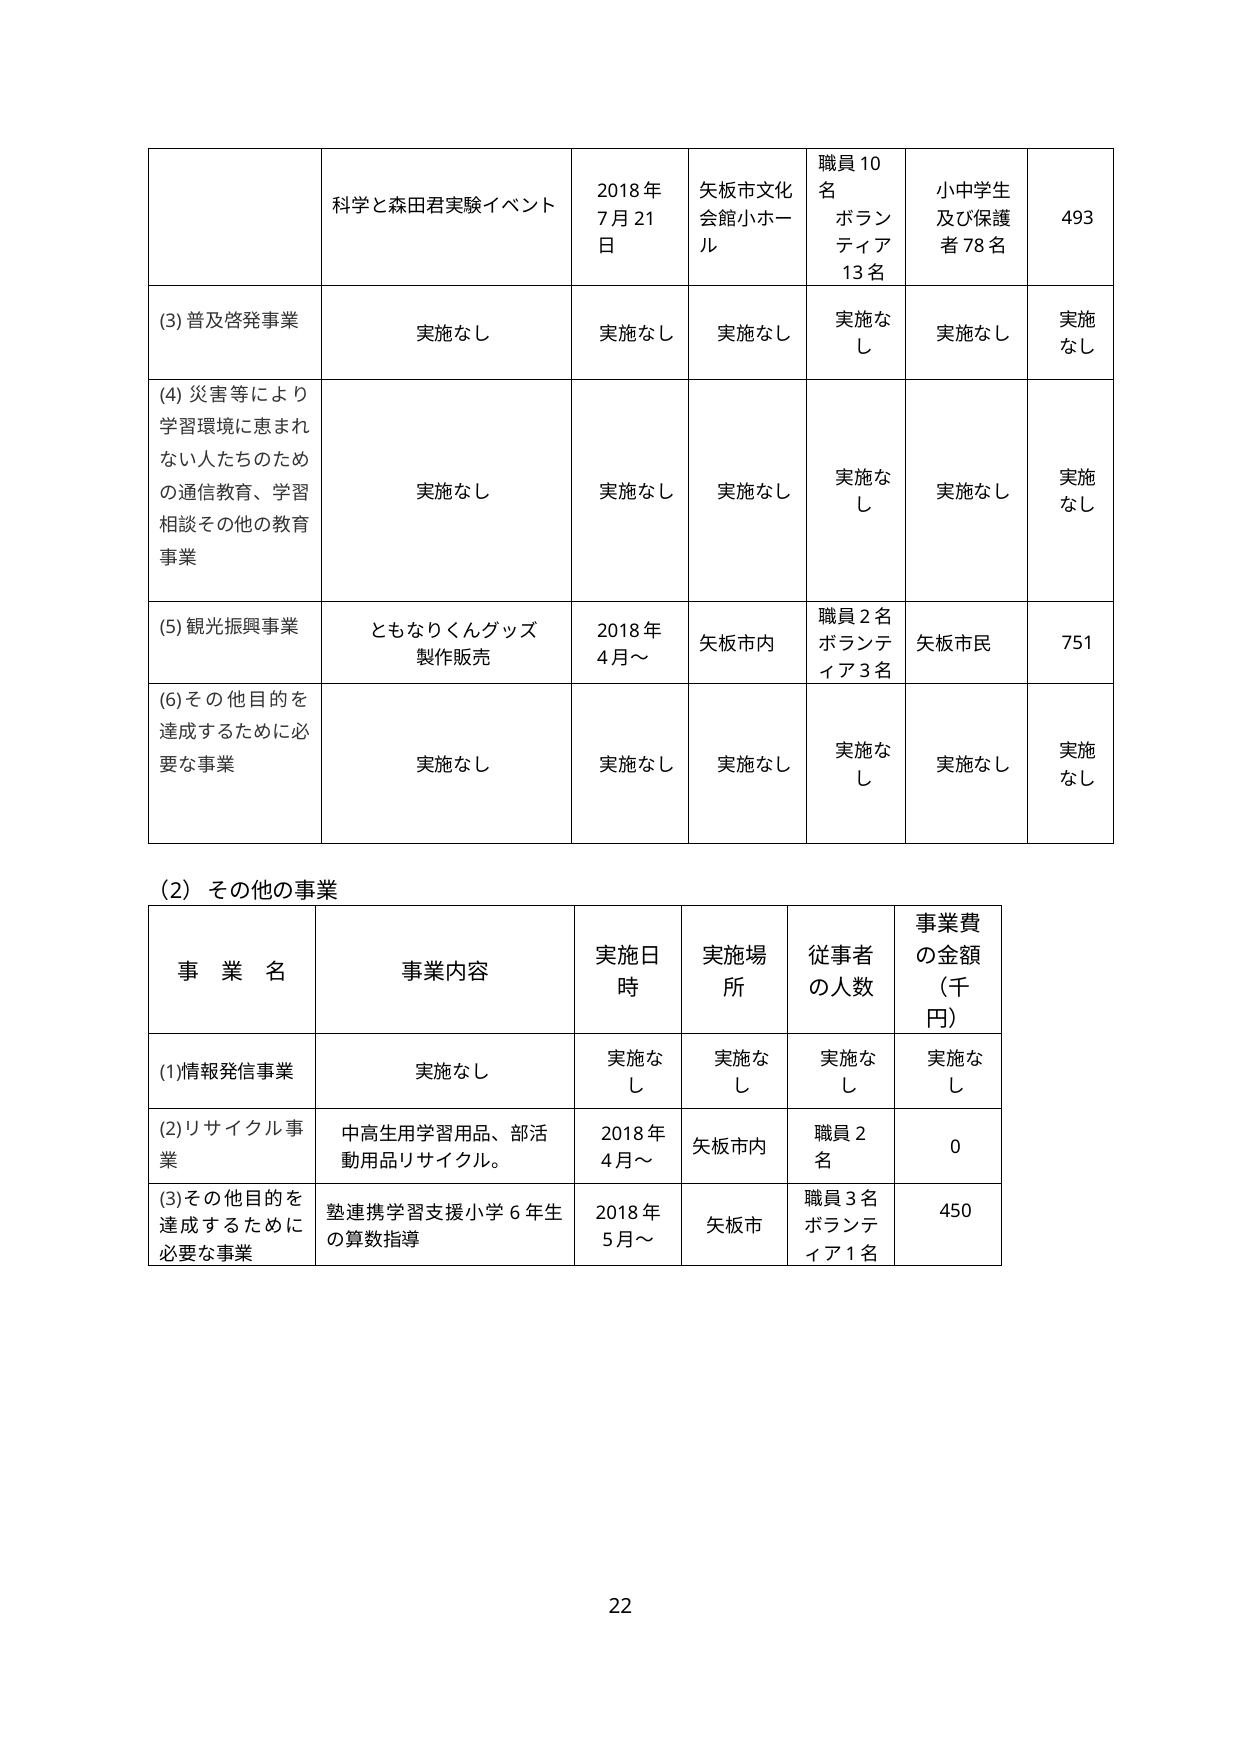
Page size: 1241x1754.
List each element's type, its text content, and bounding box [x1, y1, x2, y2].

table_cell 実施なし [572, 380, 688, 601]
table_cell 実施なし [906, 286, 1027, 378]
table_cell 493 [1028, 149, 1113, 285]
table_cell 実施なし [572, 684, 688, 842]
table_header 事 業 名 [149, 906, 315, 1033]
table_header 実施日時 [575, 906, 681, 1033]
table_cell 実施なし [1028, 380, 1113, 601]
table_cell 2018年 4月～ [572, 602, 688, 683]
table_header 従事者の人数 [788, 906, 894, 1033]
table_cell 0 [895, 1109, 1001, 1183]
table_cell 小中学生及び保護者78名 [906, 149, 1027, 285]
table_cell 実施なし [906, 380, 1027, 601]
table_cell 職員3名ボランティア1名 [788, 1184, 894, 1265]
table_header 事業内容 [316, 906, 574, 1033]
table_cell 実施なし [807, 380, 905, 601]
table_header 事業費の金額 （千円） [895, 906, 1001, 1033]
table_cell 矢板市内 [682, 1109, 787, 1183]
table_cell 矢板市文化会館小ホール [689, 149, 806, 285]
table_cell 矢板市 [682, 1184, 787, 1265]
table_cell 751 [1028, 602, 1113, 683]
table_cell 実施なし [895, 1034, 1001, 1108]
table_cell (4) 災害等により学習環境に恵まれない人たちのための通信教育、学習相談その他の教育事業 [149, 380, 321, 601]
table_cell 450 [895, 1184, 1001, 1265]
list その他の事業 [148, 873, 1092, 905]
table_cell 職員2名 ボランティア3名 [807, 602, 905, 683]
table_cell 実施なし [689, 380, 806, 601]
table_cell 実施なし [1028, 286, 1113, 378]
table_cell 実施なし [682, 1034, 787, 1108]
table_cell (3)その他目的を達成するために必要な事業 [149, 1184, 315, 1265]
table_cell 実施なし [689, 684, 806, 842]
table_cell 職員10名 ボランティア 13名 [807, 149, 905, 285]
table_cell (1)情報発信事業 [149, 1034, 315, 1108]
table_cell 2018年 7月21日 [572, 149, 688, 285]
table_cell (6)その他目的を達成するために必要な事業 [149, 684, 321, 842]
table_cell 2018年4月〜 [575, 1109, 681, 1183]
table_cell 実施なし [1028, 684, 1113, 842]
table_cell 科学と森田君実験イベント [322, 149, 571, 285]
table_cell 実施なし [807, 286, 905, 378]
table_cell 実施なし [322, 684, 571, 842]
table_cell (5) 観光振興事業 [149, 602, 321, 683]
table_cell 中高生用学習用品、部活動用品リサイクル。 [316, 1109, 574, 1183]
table_cell 2018年 5月～ [575, 1184, 681, 1265]
table_cell 塾連携学習支援小学6年生の算数指導 [316, 1184, 574, 1265]
table_cell 実施なし [322, 380, 571, 601]
table_cell ともなりくんグッズ 製作販売 [322, 602, 571, 683]
table_cell 実施なし [689, 286, 806, 378]
table_cell 実施なし [788, 1034, 894, 1108]
table_cell (2)リサイクル事業 [149, 1109, 315, 1183]
table_cell 矢板市内 [689, 602, 806, 683]
table_cell (3) 普及啓発事業 [149, 286, 321, 378]
table_cell 矢板市民 [906, 602, 1027, 683]
table_header 実施場所 [682, 906, 787, 1033]
table_cell 実施なし [575, 1034, 681, 1108]
table_cell 実施なし [906, 684, 1027, 842]
table_cell 実施なし [316, 1034, 574, 1108]
table_cell 職員2名 [788, 1109, 894, 1183]
table_cell 実施なし [807, 684, 905, 842]
table_cell 実施なし [572, 286, 688, 378]
table_cell 実施なし [322, 286, 571, 378]
